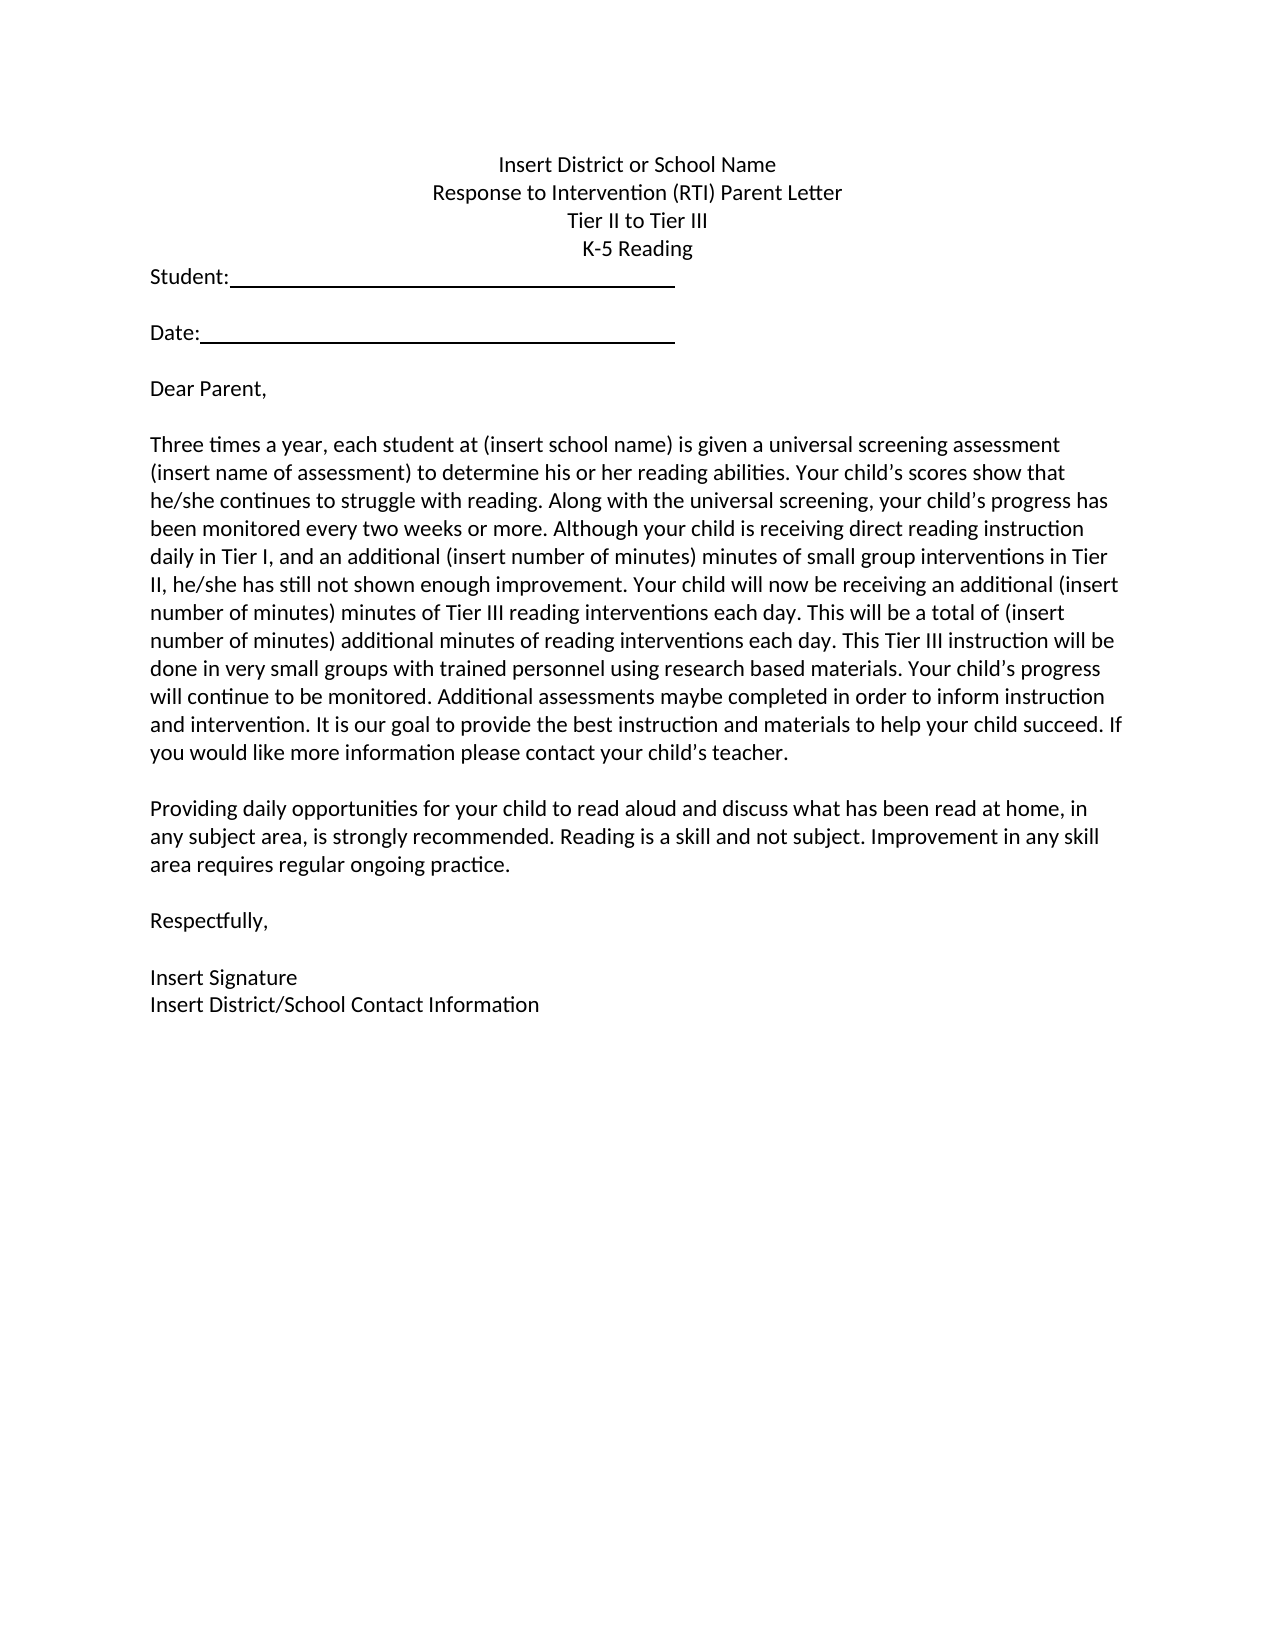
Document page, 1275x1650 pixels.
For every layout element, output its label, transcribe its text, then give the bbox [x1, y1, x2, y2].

text Tier II to Tier III [150, 206, 1125, 234]
text Date: [150, 318, 1125, 346]
text Dear Parent, [150, 374, 1125, 402]
text Insert Signature [150, 963, 1125, 991]
text Respectfully, [150, 907, 1125, 934]
text Insert District or School Name [150, 150, 1125, 178]
text Student: [150, 262, 1125, 290]
text Insert District/School Contact Information [150, 991, 1125, 1019]
text Response to Intervention (RTI) Parent Letter [150, 178, 1125, 206]
text Providing daily opportunities for your child to read aloud and discuss what has been read at home, in any subject area, is strongly recommended. Reading is a skill and not subject. Improvement in any skill area requires regular ongoing practice. [150, 794, 1125, 878]
text K-5 Reading [150, 234, 1125, 262]
text Three times a year, each student at (insert school name) is given a universal screening assessment (insert name of assessment) to determine his or her reading abilities. Your child’s scores show that he/she continues to struggle with reading. Along with the universal screening, your child’s progress has been monitored every two weeks or more. Although your child is receiving direct reading instruction daily in Tier I, and an additional (insert number of minutes) minutes of small group interventions in Tier II, he/she has still not shown enough improvement. Your child will now be receiving an additional (insert number of minutes) minutes of Tier III reading interventions each day. This will be a total of (insert number of minutes) additional minutes of reading interventions each day. This Tier III instruction will be done in very small groups with trained personnel using research based materials. Your child’s progress will continue to be monitored. Additional assessments maybe completed in order to inform instruction and intervention. It is our goal to provide the best instruction and materials to help your child succeed. If you would like more information please contact your child’s teacher. [150, 430, 1125, 766]
